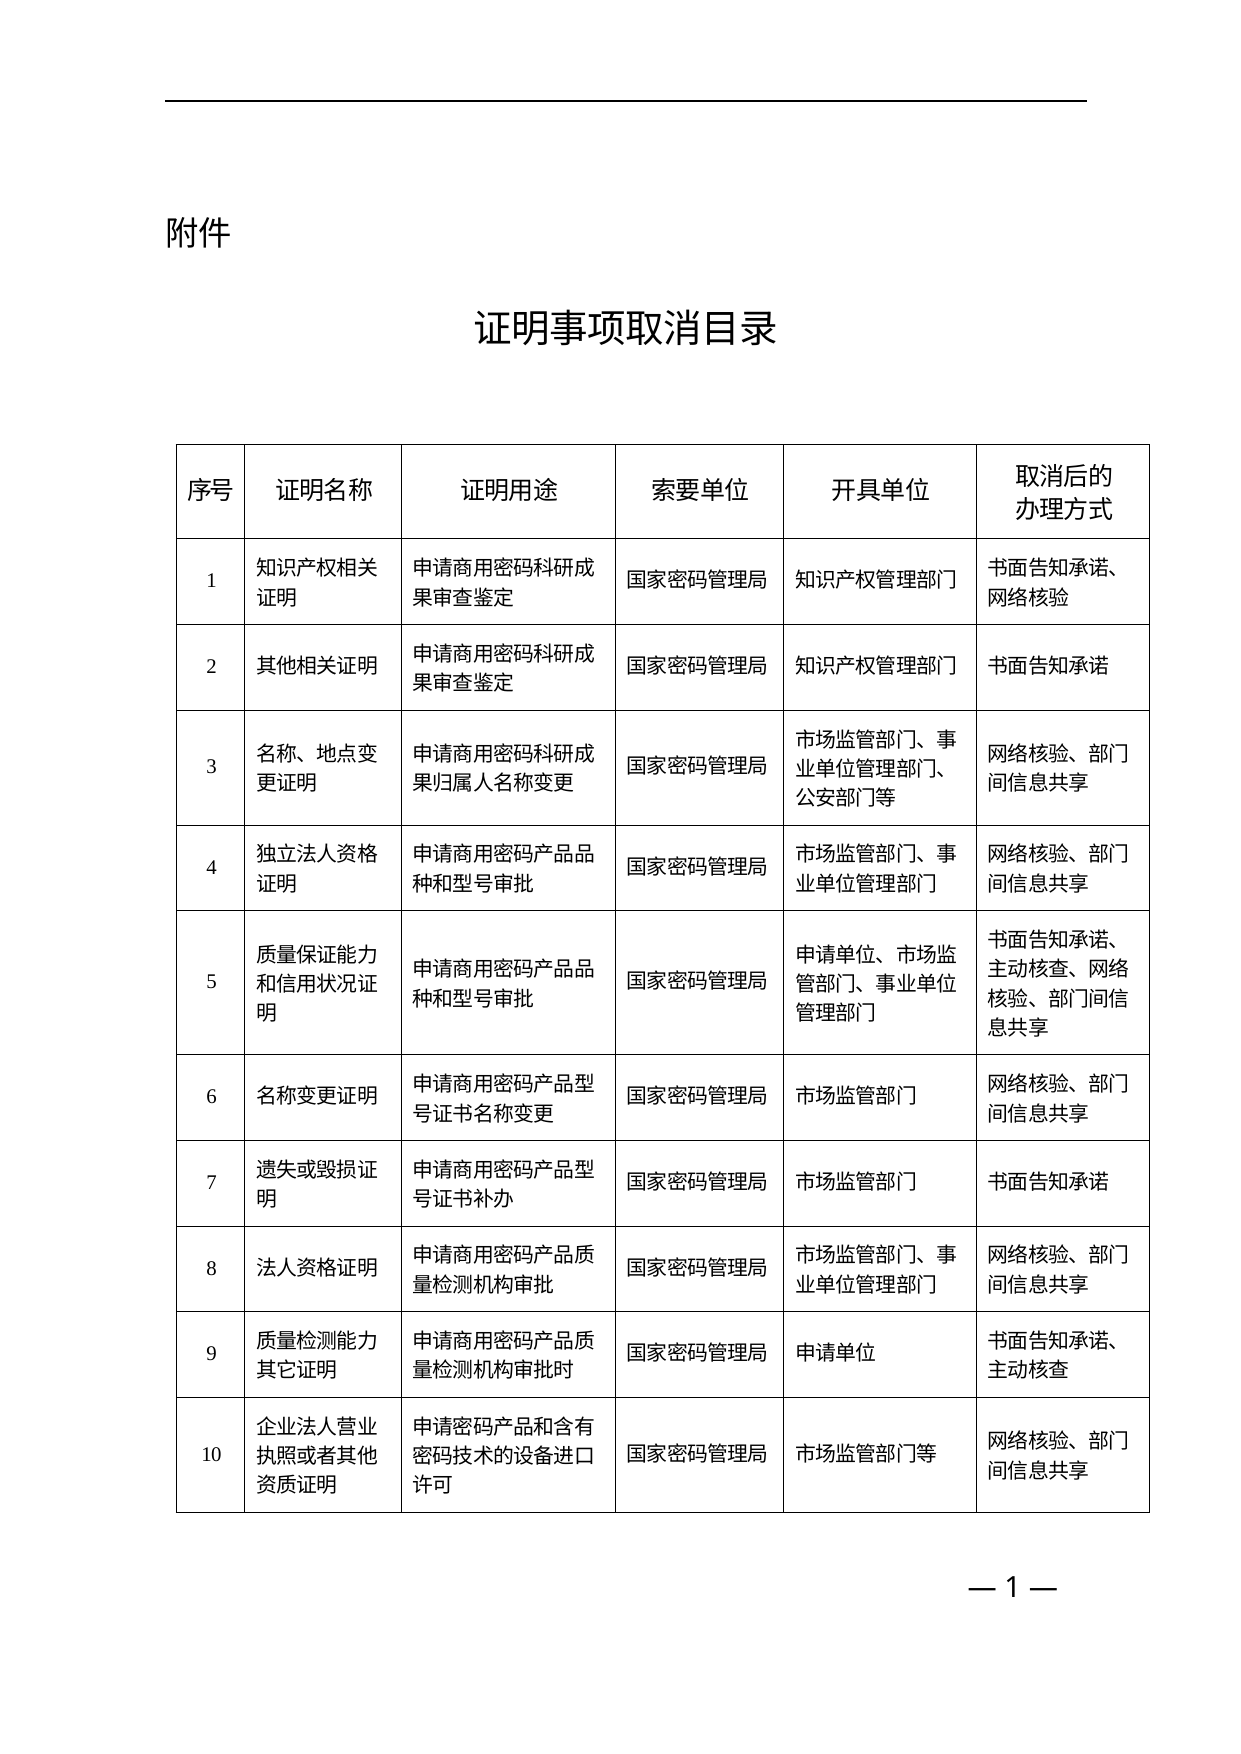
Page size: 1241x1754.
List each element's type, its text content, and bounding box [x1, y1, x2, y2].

text 附件 [165, 218, 1087, 252]
table_cell 申请商用密码产品品种和型号审批 [402, 911, 615, 1054]
table_cell 质量保证能力和信用状况证明 [245, 911, 401, 1054]
table_cell 申请商用密码科研成果归属人名称变更 [402, 711, 615, 824]
table_cell 书面告知承诺、主动核查 [977, 1312, 1149, 1397]
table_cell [402, 1398, 615, 1512]
table_cell 申请商用密码科研成果审查鉴定 [402, 625, 615, 709]
table_cell 国家密码管理局 [616, 1312, 783, 1397]
table_cell 10 [177, 1398, 244, 1512]
table_cell 3 [177, 711, 244, 824]
table_cell 书面告知承诺 [977, 625, 1149, 709]
table_header 证明用途 [402, 445, 615, 538]
table_cell 国家密码管理局 [616, 911, 783, 1054]
table_cell 国家密码管理局 [616, 539, 783, 624]
table_cell 国家密码管理局 [616, 1055, 783, 1140]
table_cell 国家密码管理局 [616, 1141, 783, 1226]
table_cell 网络核验、部门间信息共享 [977, 1398, 1149, 1512]
table_cell 独立法人资格证明 [245, 826, 401, 910]
table_cell 市场监管部门 [784, 1055, 976, 1140]
table_cell 2 [177, 625, 244, 709]
table_cell 书面告知承诺 [977, 1141, 1149, 1226]
table_cell 市场监管部门、事业单位管理部门、公安部门等 [784, 711, 976, 824]
table_cell 企业法人营业执照或者其他资质证明 [245, 1398, 401, 1512]
table_cell 5 [177, 911, 244, 1054]
table_cell 申请商用密码产品型号证书名称变更 [402, 1055, 615, 1140]
table_header 证明名称 [245, 445, 401, 538]
table_cell 申请商用密码产品品种和型号审批 [402, 826, 615, 910]
table_cell 市场监管部门、事业单位管理部门 [784, 826, 976, 910]
table_cell 7 [177, 1141, 244, 1226]
table_cell 8 [177, 1227, 244, 1311]
table_cell 书面告知承诺、主动核查、网络核验、部门间信息共享 [977, 911, 1149, 1054]
table_cell 国家密码管理局 [616, 625, 783, 709]
table_header 取消后的 办理方式 [977, 445, 1149, 538]
table_cell 名称、地点变更证明 [245, 711, 401, 824]
text 证明事项取消目录 [165, 312, 1087, 351]
table_cell 1 [177, 539, 244, 624]
table_cell 申请商用密码产品质量检测机构审批时 [402, 1312, 615, 1397]
table_cell 其他相关证明 [245, 625, 401, 709]
table_cell 市场监管部门等 [784, 1398, 976, 1512]
table_cell 申请单位、市场监管部门、事业单位管理部门 [784, 911, 976, 1054]
table_cell 申请商用密码科研成果审查鉴定 [402, 539, 615, 624]
table_cell 知识产权管理部门 [784, 539, 976, 624]
table_cell 6 [177, 1055, 244, 1140]
table_cell 质量检测能力其它证明 [245, 1312, 401, 1397]
table_cell 国家密码管理局 [616, 711, 783, 824]
table_cell 市场监管部门 [784, 1141, 976, 1226]
table_cell 法人资格证明 [245, 1227, 401, 1311]
table_cell 国家密码管理局 [616, 1398, 783, 1512]
table_cell 市场监管部门、事业单位管理部门 [784, 1227, 976, 1311]
table_cell 网络核验、部门间信息共享 [977, 1055, 1149, 1140]
table_header 序号 [177, 445, 244, 538]
table_cell 4 [177, 826, 244, 910]
table_cell 遗失或毁损证明 [245, 1141, 401, 1226]
table_cell 申请商用密码产品型号证书补办 [402, 1141, 615, 1226]
table_cell 网络核验、部门间信息共享 [977, 826, 1149, 910]
table_cell 国家密码管理局 [616, 1227, 783, 1311]
table_cell 书面告知承诺、网络核验 [977, 539, 1149, 624]
table_cell 知识产权相关证明 [245, 539, 401, 624]
table_header 开具单位 [784, 445, 976, 538]
table_cell 知识产权管理部门 [784, 625, 976, 709]
table_cell 9 [177, 1312, 244, 1397]
table_cell 申请商用密码产品质量检测机构审批 [402, 1227, 615, 1311]
table_cell 申请单位 [784, 1312, 976, 1397]
table_cell 名称变更证明 [245, 1055, 401, 1140]
table_cell 网络核验、部门间信息共享 [977, 1227, 1149, 1311]
table_header 索要单位 [616, 445, 783, 538]
table_cell 网络核验、部门间信息共享 [977, 711, 1149, 824]
table_cell 国家密码管理局 [616, 826, 783, 910]
